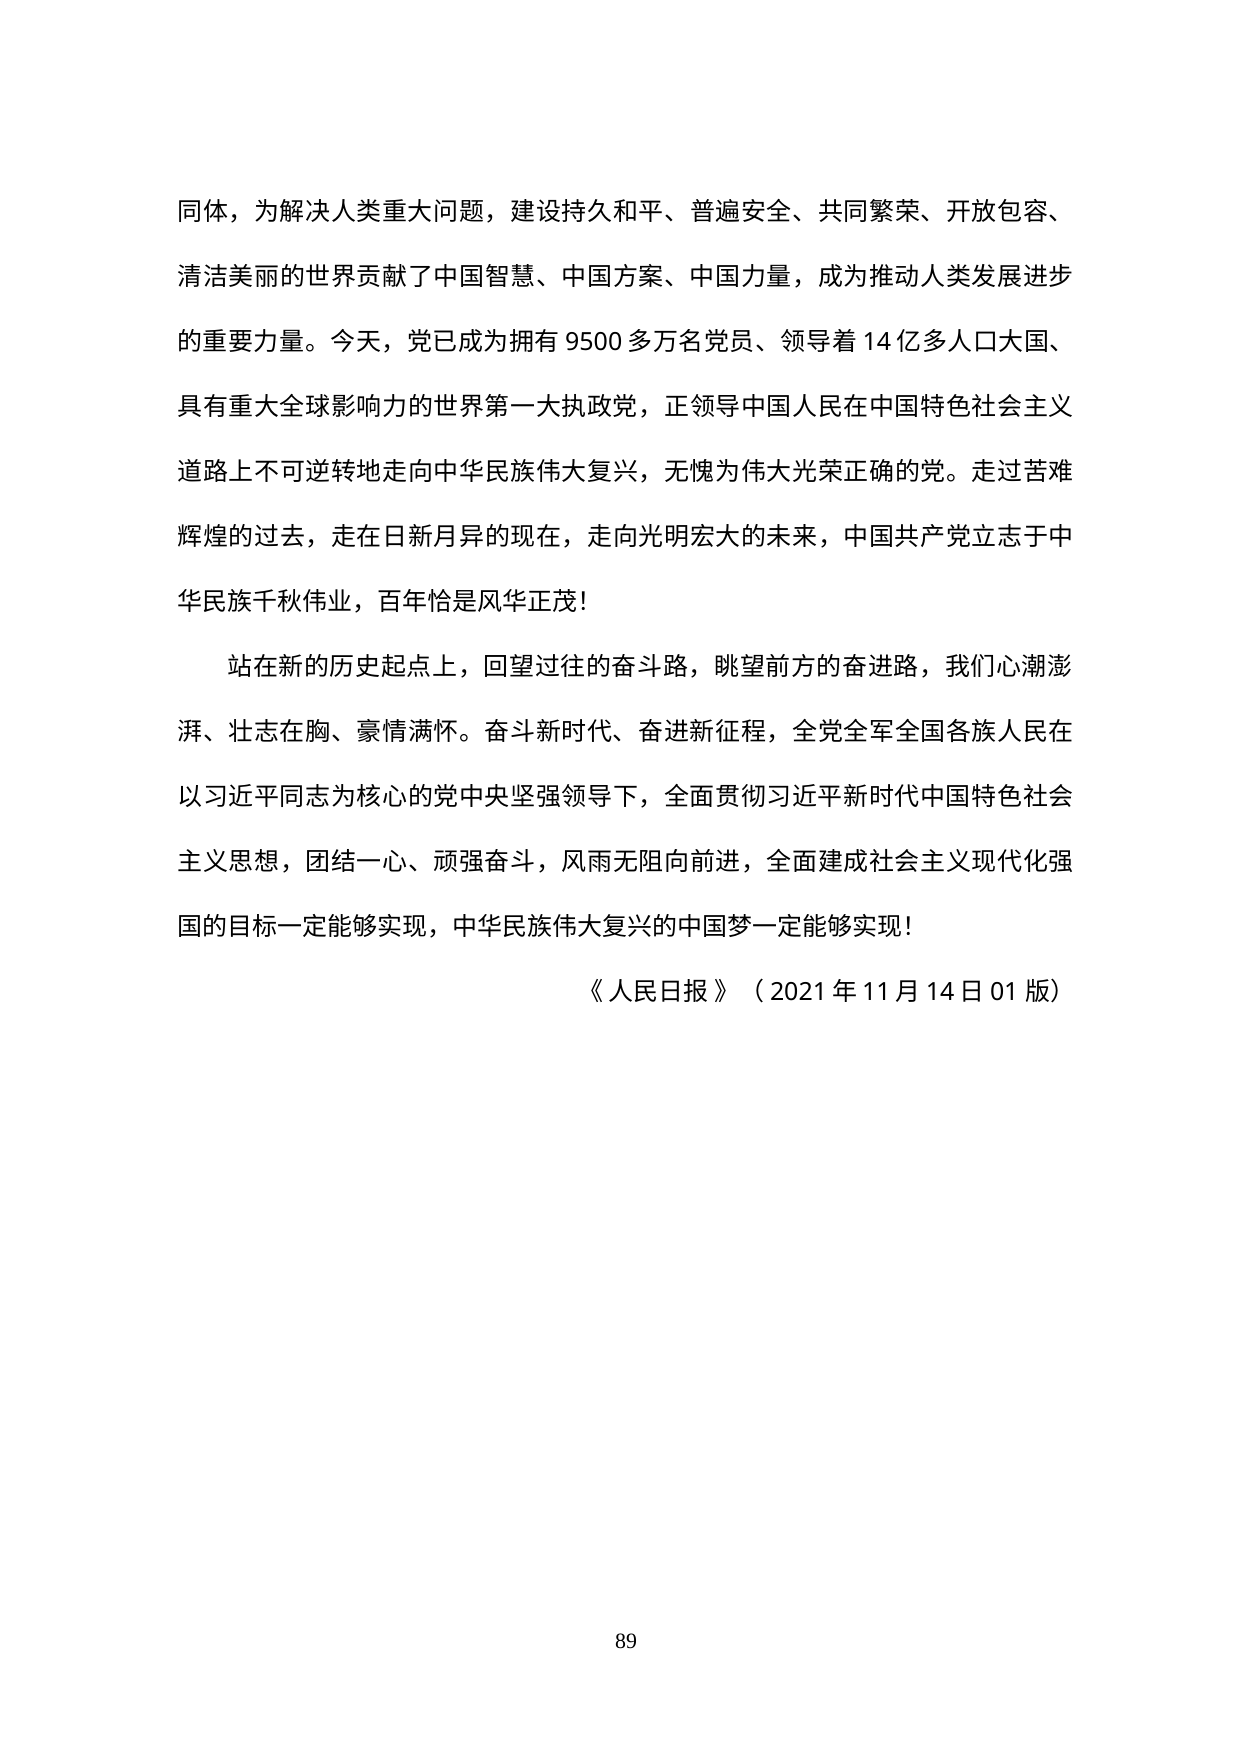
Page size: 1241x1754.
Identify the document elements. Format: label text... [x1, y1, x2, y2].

text 《 人民日报 》（ 2021年11月14日 01 版） [177, 957, 1075, 1022]
text 站在新的历史起点上，回望过往的奋斗路，眺望前方的奋进路，我们心潮澎湃、壮志在胸、豪情满怀。奋斗新时代、奋进新征程，全党全军全国各族人民在以习近平同志为核心的党中央坚强领导下，全面贯彻习近平新时代中国特色社会主义思想，团结一心、顽强奋斗，风雨无阻向前进，全面建成社会主义现代化强国的目标一定能够实现，中华民族伟大复兴的中国梦一定能够实现！ [177, 632, 1075, 957]
